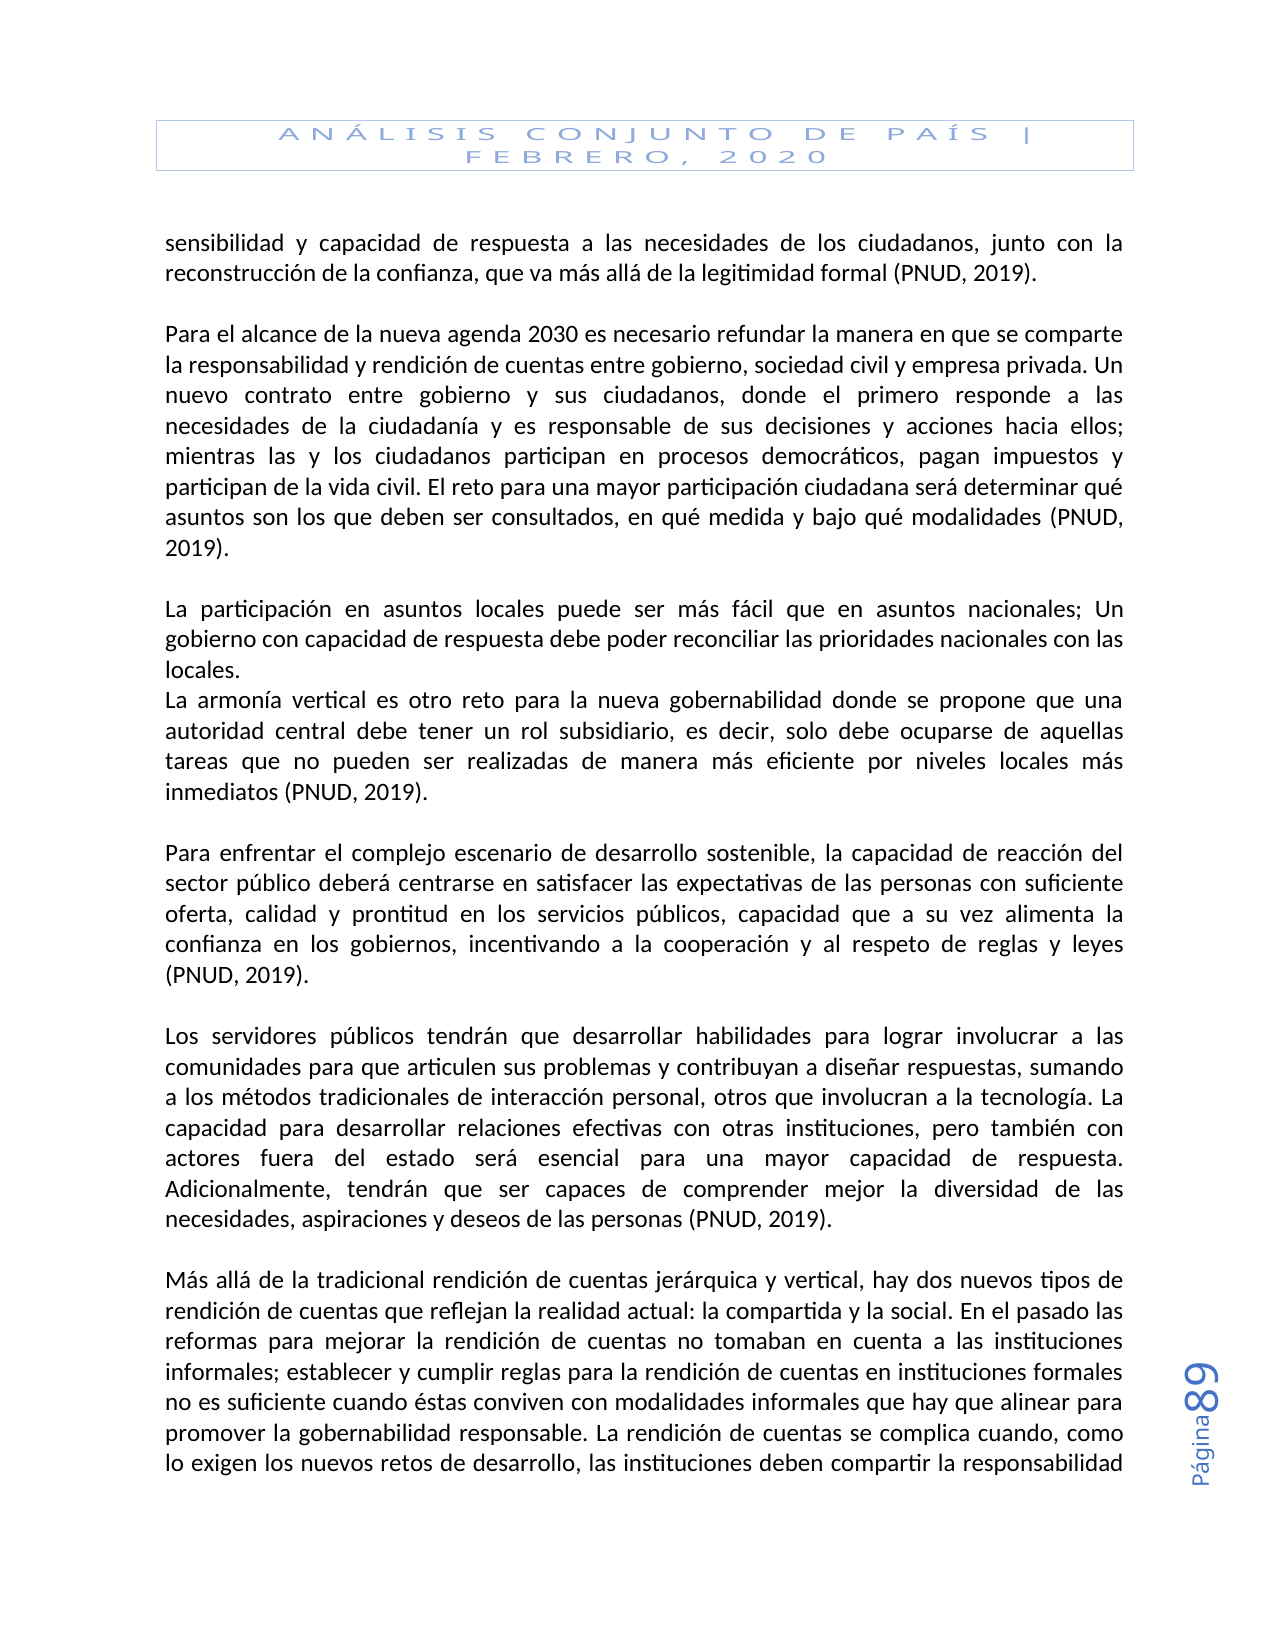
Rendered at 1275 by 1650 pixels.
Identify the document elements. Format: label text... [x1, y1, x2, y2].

text Los servidores públicos tendrán que desarrollar habilidades para lograr involucrar a las comunidades para que articulen sus problemas y contribuyan a diseñar respuestas, sumando a los métodos tradicionales de interacción personal, otros que involucran a la tecnología. La capacidad para desarrollar relaciones efectivas con otras instituciones, pero también con actores fuera del estado será esencial para una mayor capacidad de respuesta. Adicionalmente, tendrán que ser capaces de comprender mejor la diversidad de las necesidades, aspiraciones y deseos de las personas (PNUD, 2019). [165, 1020, 1125, 1234]
text La armonía vertical es otro reto para la nueva gobernabilidad donde se propone que una autoridad central debe tener un rol subsidiario, es decir, solo debe ocuparse de aquellas tareas que no pueden ser realizadas de manera más eficiente por niveles locales más inmediatos (PNUD, 2019). [165, 684, 1125, 807]
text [165, 1264, 1125, 1478]
text La participación en asuntos locales puede ser más fácil que en asuntos nacionales; Un gobierno con capacidad de respuesta debe poder reconciliar las prioridades nacionales con las locales. [165, 593, 1125, 684]
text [165, 227, 1125, 288]
text Para enfrentar el complejo escenario de desarrollo sostenible, la capacidad de reacción del sector público deberá centrarse en satisfacer las expectativas de las personas con suficiente oferta, calidad y prontitud en los servicios públicos, capacidad que a su vez alimenta la confianza en los gobiernos, incentivando a la cooperación y al respeto de reglas y leyes (PNUD, 2019). [165, 837, 1125, 990]
text Para el alcance de la nueva agenda 2030 es necesario refundar la manera en que se comparte la responsabilidad y rendición de cuentas entre gobierno, sociedad civil y empresa privada. Un nuevo contrato entre gobierno y sus ciudadanos, donde el primero responde a las necesidades de la ciudadanía y es responsable de sus decisiones y acciones hacia ellos; mientras las y los ciudadanos participan en procesos democráticos, pagan impuestos y participan de la vida civil. El reto para una mayor participación ciudadana será determinar qué asuntos son los que deben ser consultados, en qué medida y bajo qué modalidades (PNUD, 2019). [165, 318, 1125, 562]
